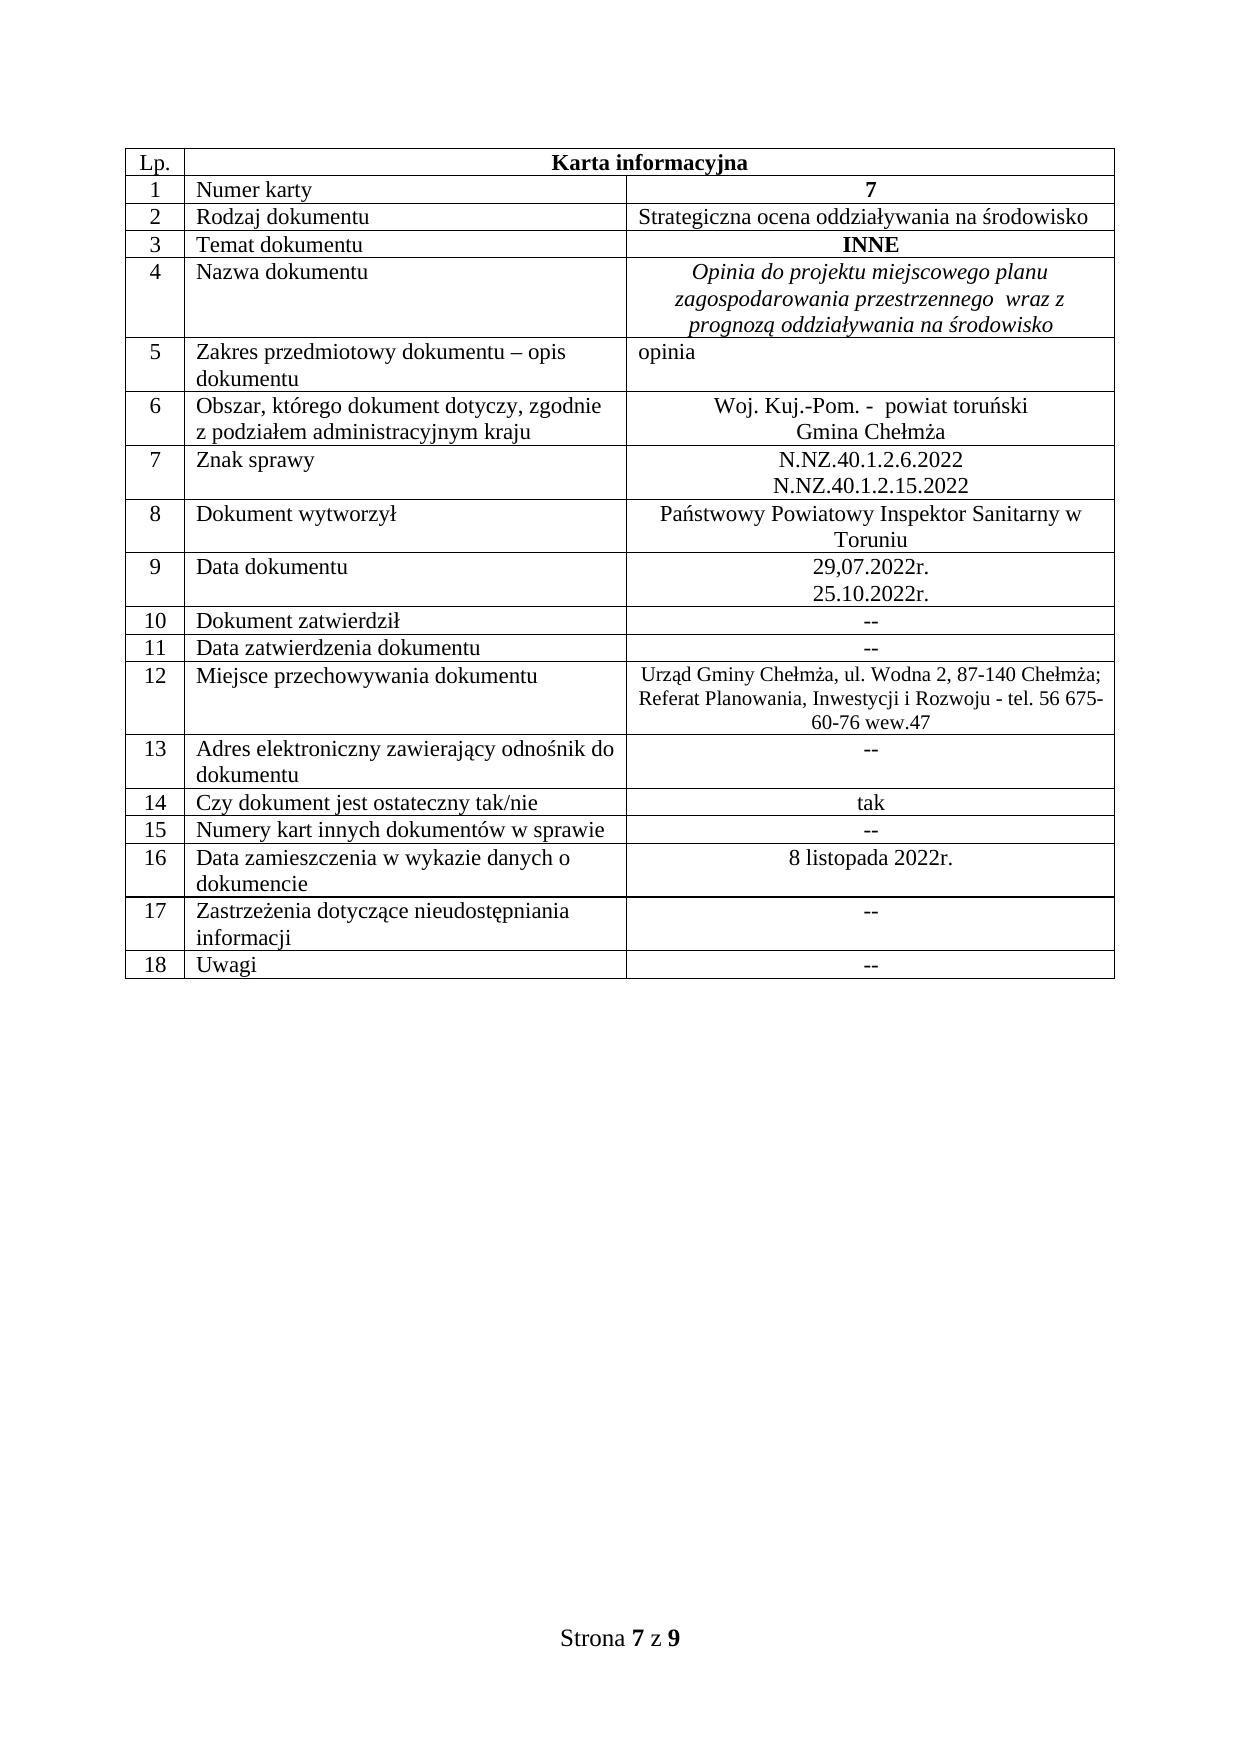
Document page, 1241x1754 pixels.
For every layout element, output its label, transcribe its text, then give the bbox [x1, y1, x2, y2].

table_cell 7 [627, 176, 1114, 202]
table_cell Data zamieszczenia w wykazie danych o dokumencie [185, 844, 626, 896]
table_header Lp. [126, 149, 184, 175]
table_cell 13 [126, 735, 184, 788]
table_cell Uwagi [185, 951, 626, 977]
table_cell 8 [126, 500, 184, 552]
table_cell Temat dokumentu [185, 231, 626, 257]
table_cell Dokument zatwierdził [185, 607, 626, 633]
table_cell -- [627, 607, 1114, 633]
table_cell 2 [126, 204, 184, 230]
table_cell N.NZ.40.1.2.6.2022 N.NZ.40.1.2.15.2022 [627, 446, 1114, 498]
table_cell tak [627, 789, 1114, 815]
table_cell Miejsce przechowywania dokumentu [185, 662, 626, 734]
table_cell 7 [126, 446, 184, 498]
table_cell -- [627, 898, 1114, 950]
table_cell 10 [126, 607, 184, 633]
table_cell Numery kart innych dokumentów w sprawie [185, 816, 626, 843]
table_cell 18 [126, 951, 184, 977]
table_cell 15 [126, 816, 184, 843]
table_cell Urząd Gminy Chełmża, ul. Wodna 2, 87-140 Chełmża; Referat Planowania, Inwestycji i Rozwoju - tel. 56 675-60-76 wew.47 [627, 662, 1114, 734]
table_cell 4 [126, 258, 184, 337]
table_cell -- [627, 816, 1114, 843]
table_cell -- [627, 951, 1114, 977]
table_cell 29,07.2022r. 25.10.2022r. [627, 553, 1114, 606]
table_cell 14 [126, 789, 184, 815]
table_cell Dokument wytworzył [185, 500, 626, 552]
table_cell 6 [126, 392, 184, 445]
table_cell Opinia do projektu miejscowego planu zagospodarowania przestrzennego wraz z prognozą oddziaływania na środowisko [627, 258, 1114, 337]
table_cell Państwowy Powiatowy Inspektor Sanitarny w Toruniu [627, 500, 1114, 552]
table_cell Obszar, którego dokument dotyczy, zgodnie z podziałem administracyjnym kraju [185, 392, 626, 445]
table_cell INNE [627, 231, 1114, 257]
table_cell Czy dokument jest ostateczny tak/nie [185, 789, 626, 815]
table_cell -- [627, 735, 1114, 788]
table_cell Data dokumentu [185, 553, 626, 606]
table_cell 16 [126, 844, 184, 896]
table_cell 12 [126, 662, 184, 734]
table_cell 9 [126, 553, 184, 606]
table_cell Zakres przedmiotowy dokumentu – opis dokumentu [185, 338, 626, 391]
table_cell Numer karty [185, 176, 626, 202]
table_cell 17 [126, 898, 184, 950]
table_cell Zastrzeżenia dotyczące nieudostępniania informacji [185, 898, 626, 950]
table_header Karta informacyjna [185, 149, 1114, 175]
table_cell Adres elektroniczny zawierający odnośnik do dokumentu [185, 735, 626, 788]
table_cell 3 [126, 231, 184, 257]
table_cell -- [627, 635, 1114, 661]
table_cell Znak sprawy [185, 446, 626, 498]
table_cell 5 [126, 338, 184, 391]
table_cell Rodzaj dokumentu [185, 204, 626, 230]
table_cell Strategiczna ocena oddziaływania na środowisko [627, 204, 1114, 230]
table_cell opinia [627, 338, 1114, 391]
table_cell Data zatwierdzenia dokumentu [185, 635, 626, 661]
table_cell Nazwa dokumentu [185, 258, 626, 337]
table_cell 11 [126, 635, 184, 661]
table_cell Woj. Kuj.-Pom. - powiat toruński Gmina Chełmża [627, 392, 1114, 445]
table_cell 1 [126, 176, 184, 202]
table_cell 8 listopada 2022r. [627, 844, 1114, 896]
